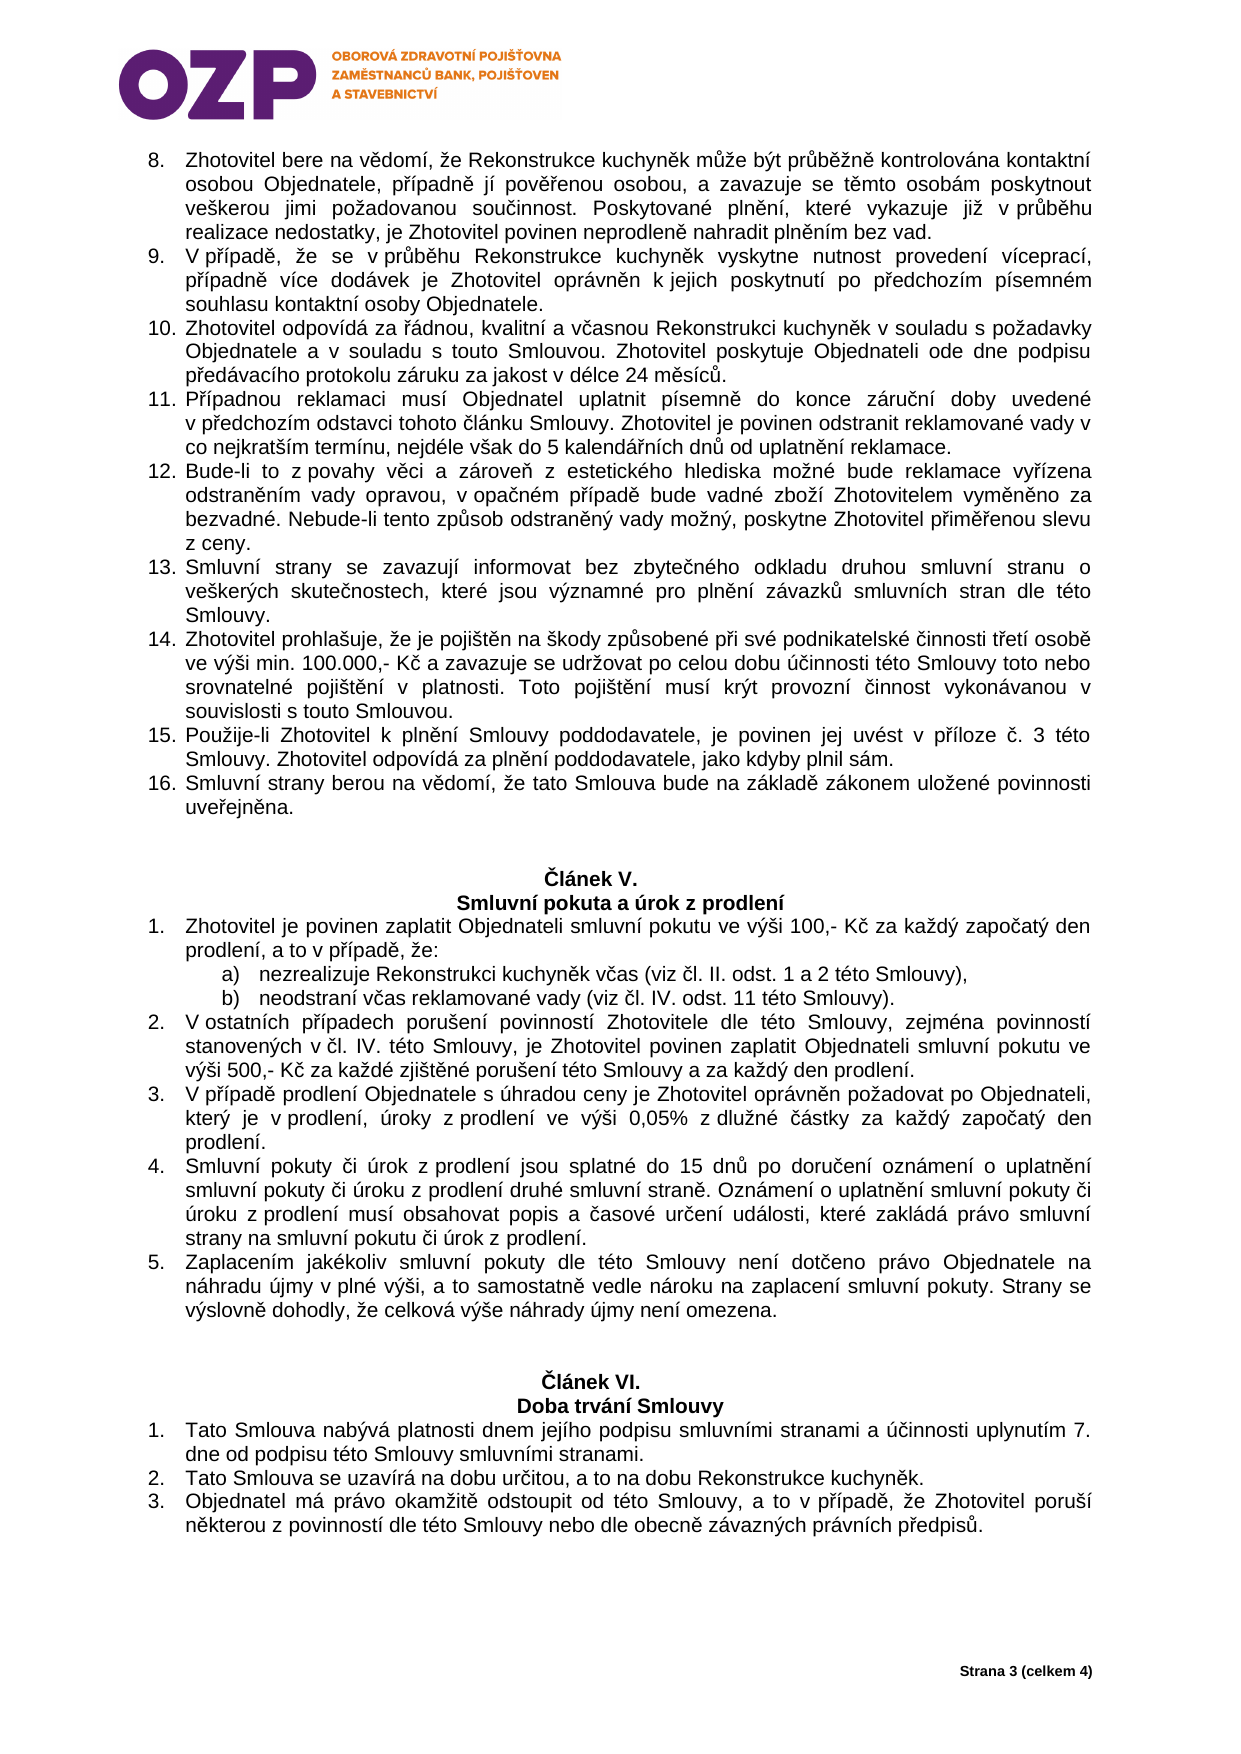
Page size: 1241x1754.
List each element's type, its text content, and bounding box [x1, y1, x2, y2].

list V ostatních případech porušení povinností Zhotovitele dle této Smlouvy, zejména povinností stanovených v čl. IV. této Smlouvy, je Zhotovitel povinen zaplatit Objednateli smluvní pokutu ve výši 500,- Kč za každé zjištěné porušení této Smlouvy a za každý den prodlení. [148, 1010, 1092, 1082]
picture [118, 48, 562, 120]
list V případě, že se v průběhu Rekonstrukce kuchyněk vyskytne nutnost provedení víceprací, případně více dodávek je Zhotovitel oprávněn k jejich poskytnutí po předchozím písemném souhlasu kontaktní osoby Objednatele. [148, 243, 1092, 315]
list Tato Smlouva se uzavírá na dobu určitou, a to na dobu Rekonstrukce kuchyněk. [148, 1465, 1092, 1489]
list Případnou reklamaci musí Objednatel uplatnit písemně do konce záruční doby uvedené v předchozím odstavci tohoto článku Smlouvy. Zhotovitel je povinen odstranit reklamované vady v co nejkratším termínu, nejdéle však do 5 kalendářních dnů od uplatnění reklamace. [148, 387, 1092, 459]
list nezrealizuje Rekonstrukci kuchyněk včas (viz čl. II. odst. 1 a 2 této Smlouvy), [221, 962, 1092, 986]
text Smluvní pokuta a úrok z prodlení [148, 890, 1092, 914]
list Smluvní strany berou na vědomí, že tato Smlouva bude na základě zákonem uložené povinnosti uveřejněna. [148, 771, 1092, 818]
text Doba trvání Smlouvy [148, 1393, 1092, 1417]
list Tato Smlouva nabývá platnosti dnem jejího podpisu smluvními stranami a účinnosti uplynutím 7. dne od podpisu této Smlouvy smluvními stranami. [148, 1417, 1092, 1465]
list neodstraní včas reklamované vady (viz čl. IV. odst. 11 této Smlouvy). [221, 986, 1092, 1010]
list Smluvní pokuty či úrok z prodlení jsou splatné do 15 dnů po doručení oznámení o uplatnění smluvní pokuty či úroku z prodlení druhé smluvní straně. Oznámení o uplatnění smluvní pokuty či úroku z prodlení musí obsahovat popis a časové určení události, které zakládá právo smluvní strany na smluvní pokutu či úrok z prodlení. [148, 1154, 1092, 1250]
list Použije-li Zhotovitel k plnění Smlouvy poddodavatele, je povinen jej uvést v příloze č. 3 této Smlouvy. Zhotovitel odpovídá za plnění poddodavatele, jako kdyby plnil sám. [148, 723, 1092, 771]
list Objednatel má právo okamžitě odstoupit od této Smlouvy, a to v případě, že Zhotovitel poruší některou z povinností dle této Smlouvy nebo dle obecně závazných právních předpisů. [148, 1489, 1092, 1537]
list Zhotovitel bere na vědomí, že Rekonstrukce kuchyněk může být průběžně kontrolována kontaktní osobou Objednatele, případně jí pověřenou osobou, a zavazuje se těmto osobám poskytnout veškerou jimi požadovanou součinnost. Poskytované plnění, které vykazuje již v průběhu realizace nedostatky, je Zhotovitel povinen neprodleně nahradit plněním bez vad. [148, 148, 1092, 243]
list Zhotovitel prohlašuje, že je pojištěn na škody způsobené při své podnikatelské činnosti třetí osobě ve výši min. 100.000,- Kč a zavazuje se udržovat po celou dobu účinnosti této Smlouvy toto nebo srovnatelné pojištění v platnosti. Toto pojištění musí krýt provozní činnost vykonávanou v souvislosti s touto Smlouvou. [148, 627, 1092, 723]
list Zaplacením jakékoliv smluvní pokuty dle této Smlouvy není dotčeno právo Objednatele na náhradu újmy v plné výši, a to samostatně vedle nároku na zaplacení smluvní pokuty. Strany se výslovně dohodly, že celková výše náhrady újmy není omezena. [148, 1250, 1092, 1322]
list Smluvní strany se zavazují informovat bez zbytečného odkladu druhou smluvní stranu o veškerých skutečnostech, které jsou významné pro plnění závazků smluvních stran dle této Smlouvy. [148, 555, 1092, 627]
list Zhotovitel odpovídá za řádnou, kvalitní a včasnou Rekonstrukci kuchyněk v souladu s požadavky Objednatele a v souladu s touto Smlouvou. Zhotovitel poskytuje Objednateli ode dne podpisu předávacího protokolu záruku za jakost v délce 24 měsíců. [148, 315, 1092, 387]
list Bude-li to z povahy věci a zároveň z estetického hlediska možné bude reklamace vyřízena odstraněním vady opravou, v opačném případě bude vadné zboží Zhotovitelem vyměněno za bezvadné. Nebude-li tento způsob odstraněný vady možný, poskytne Zhotovitel přiměřenou slevu z ceny. [148, 459, 1092, 555]
list V případě prodlení Objednatele s úhradou ceny je Zhotovitel oprávněn požadovat po Objednateli, který je v prodlení, úroky z prodlení ve výši 0,05% z dlužné částky za každý započatý den prodlení. [148, 1082, 1092, 1154]
list Zhotovitel je povinen zaplatit Objednateli smluvní pokutu ve výši 100,- Kč za každý započatý den prodlení, a to v případě, že: [148, 914, 1092, 962]
